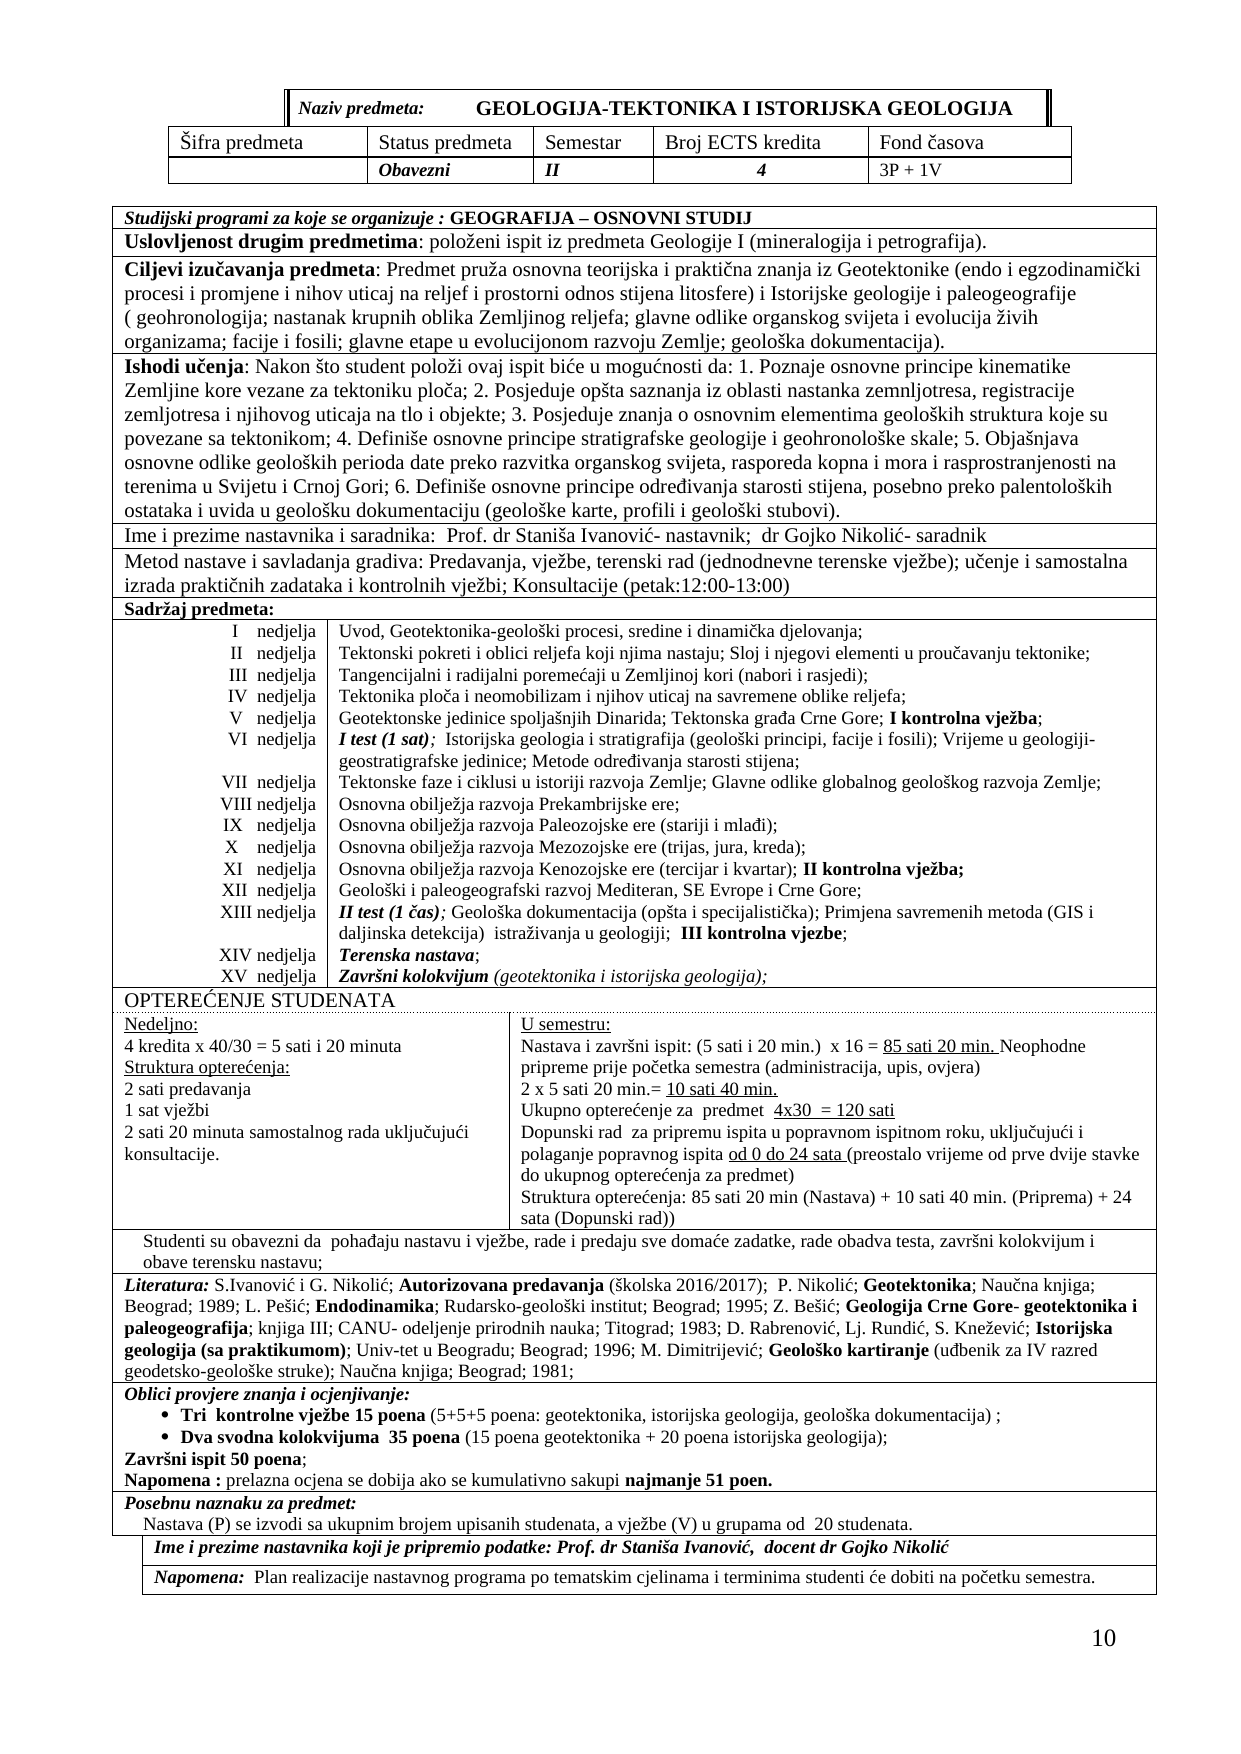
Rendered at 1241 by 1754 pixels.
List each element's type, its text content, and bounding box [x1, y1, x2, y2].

table_cell II [534, 158, 653, 183]
table_cell Nedeljno: 4 kredita x 40/30 = 5 sati i 20 minuta Struktura opterećenja: 2 sati predavanja 1 sat vježbi 2 sati 20 minuta samostalnog rada uključujući konsultacije. [113, 1012, 509, 1229]
table_cell Studenti su obavezni da pohađaju nastavu i vježbe, rade i predaju sve domaće zadatke, rade obadva testa, završni kolokvijum i obave terensku nastavu; [113, 1230, 1156, 1273]
table_cell Fond časova [869, 127, 1071, 156]
table_cell Ishodi učenja: Nakon što student položi ovaj ispit biće u mogućnosti da: 1. Poznaje osnovne principe kinematike Zemljine kore vezane za tektoniku ploča; 2. Posjeduje opšta saznanja iz oblasti nastanka zemnljotresa, registracije zemljotresa i njihovog uticaja na tlo i objekte; 3. Posjeduje znanja o osnovnim elementima geoloških struktura koje su povezane sa tektonikom; 4. Definiše osnovne principe stratigrafske geologije i geohronološke skale; 5. Objašnjava osnovne odlike geoloških perioda date preko razvitka organskog svijeta, rasporeda kopna i mora i rasprostranjenosti na terenima u Svijetu i Crnoj Gori; 6. Definiše osnovne principe određivanja starosti stijena, posebno preko palentoloških ostataka i uvida u geološku dokumentaciju (geološke karte, profili i geološki stubovi). [113, 354, 1156, 522]
table_cell Oblici provjere znanja i ocjenjivanje: Tri kontrolne vježbe 15 poena (5+5+5 poena: geotektonika, istorijska geologija, geološka dokumentacija) ; Dva svodna kolokvijuma 35 poena (15 poena geotektonika + 20 poena istorijska geologija); Završni ispit 50 poena; Napomena : prelazna ocjena se dobija ako se kumulativno sakupi najmanje 51 poen. [113, 1383, 1156, 1491]
table_cell Obavezni [368, 158, 533, 183]
table_cell Uvod, Geotektonika-geološki procesi, sredine i dinamička djelovanja; Tektonski pokreti i oblici reljefa koji njima nastaju; Sloj i njegovi elementi u proučavanju tektonike; Tangencijalni i radijalni poremećaji u Zemljinoj kori (nabori i rasjedi); Tektonika ploča i neomobilizam i njihov uticaj na savremene oblike reljefa; Geotektonske jedinice spoljašnjih Dinarida; Tektonska građa Crne Gore; I kontrolna vježba; I test (1 sat); Istorijska geologia i stratigrafija (geološki principi, facije i fosili); Vrijeme u geologiji-geostratigrafske jedinice; Metode određivanja starosti stijena; Tektonske faze i ciklusi u istoriji razvoja Zemlje; Glavne odlike globalnog geološkog razvoja Zemlje; Osnovna obilježja razvoja Prekambrijske ere; Osnovna obilježja razvoja Paleozojske ere (stariji i mlađi); Osnovna obilježja razvoja Mezozojske ere (trijas, jura, kreda); Osnovna obilježja razvoja Kenozojske ere (tercijar i kvartar); II kontrolna vježba; Geološki i paleogeografski razvoj Mediteran, SE Evrope i Crne Gore; II test (1 čas); Geološka dokumentacija (opšta i specijalistička); Primjena savremenih metoda (GIS i daljinska detekcija) istraživanja u geologiji; III kontrolna vjezbe; Terenska nastava; Završni kolokvijum (geotektonika i istorijska geologija); [328, 620, 1156, 987]
table_cell Uslovljenost drugim predmetima: položeni ispit iz predmeta Geologije I (mineralogija i petrografija). [113, 229, 1156, 256]
table_cell Šifra predmeta [169, 127, 367, 156]
table_cell OPTEREĆENJE STUDENATA [113, 988, 1156, 1012]
table_cell U semestru: Nastava i završni ispit: (5 sati i 20 min.) x 16 = 85 sati 20 min. Neophodne pripreme prije početka semestra (administracija, upis, ovjera) 2 x 5 sati 20 min.= 10 sati 40 min. Ukupno opterećenje za predmet 4x30 = 120 sati Dopunski rad za pripremu ispita u popravnom ispitnom roku, uključujući i polaganje popravnog ispita od 0 do 24 sata (preostalo vrijeme od prve dvije stavke do ukupnog opterećenja za predmet) Struktura opterećenja: 85 sati 20 min (Nastava) + 10 sati 40 min. (Priprema) + 24 sata (Dopunski rad)) [510, 1012, 1156, 1229]
table_cell 4 [654, 158, 868, 183]
table_cell Ime i prezime nastavnika i saradnika: Prof. dr Staniša Ivanović- nastavnik; dr Gojko Nikolić- saradnik [113, 524, 1156, 547]
table_header Naziv predmeta: [290, 90, 477, 126]
table_cell Metod nastave i savladanja gradiva: Predavanja, vježbe, terenski rad (jednodnevne terenske vježbe); učenje i samostalna izrada praktičnih zadataka i kontrolnih vježbi; Konsultacije (petak:12:00-13:00) [113, 549, 1156, 597]
table_cell Ime i prezime nastavnika koji je pripremio podatke: Prof. dr Staniša Ivanović, docent dr Gojko Nikolić [143, 1536, 1156, 1564]
table_header Studijski programi za koje se organizuje : GEOGRAFIJA – OSNOVNI STUDIJ [113, 207, 1156, 228]
table_cell Napomena: Plan realizacije nastavnog programa po tematskim cjelinama i terminima studenti će dobiti na početku semestra. [143, 1566, 1156, 1594]
table_cell Broj ECTS kredita [654, 127, 868, 156]
table_cell 3P + 1V [869, 158, 1071, 183]
table_cell Posebnu naznaku za predmet: Nastava (P) se izvodi sa ukupnim brojem upisanih studenata, a vježbe (V) u grupama od 20 studenata. [113, 1492, 1156, 1535]
table_cell I nedjelja II nedjelja III nedjelja IV nedjelja V nedjelja VI nedjelja VII nedjelja VIII nedjelja IX nedjelja X nedjelja XI nedjelja XII nedjelja XIII nedjelja XIV nedjelja XV nedjelja [113, 620, 327, 987]
table_cell Literatura: S.Ivanović i G. Nikolić; Autorizovana predavanja (školska 2016/2017); P. Nikolić; Geotektonika; Naučna knjiga; Beograd; 1989; L. Pešić; Endodinamika; Rudarsko-geološki institut; Beograd; 1995; Z. Bešić; Geologija Crne Gore- geotektonika i paleogeografija; knjiga III; CANU- odeljenje prirodnih nauka; Titograd; 1983; D. Rabrenović, Lj. Rundić, S. Knežević; Istorijska geologija (sa praktikumom); Univ-tet u Beogradu; Beograd; 1996; M. Dimitrijević; Geološko kartiranje (uđbenik za IV razred geodetsko-geološke struke); Naučna knjiga; Beograd; 1981; [113, 1274, 1156, 1382]
table_cell [169, 158, 367, 183]
table_header geologija-TEKTONIKA I ISTORIJSKA GEOLOGIJA [477, 90, 1046, 126]
table_cell Semestar [534, 127, 653, 156]
table_cell Ciljevi izučavanja predmeta: Predmet pruža osnovna teorijska i praktična znanja iz Geotektonike (endo i egzodinamički procesi i promjene i nihov uticaj na reljef i prostorni odnos stijena litosfere) i Istorijske geologije i paleogeografije ( geohronologija; nastanak krupnih oblika Zemljinog reljefa; glavne odlike organskog svijeta i evolucija živih organizama; facije i fosili; glavne etape u evolucijonom razvoju Zemlje; geološka dokumentacija). [113, 257, 1156, 353]
table_cell Status predmeta [368, 127, 533, 156]
table_cell Sadržaj predmeta: [113, 598, 1156, 619]
